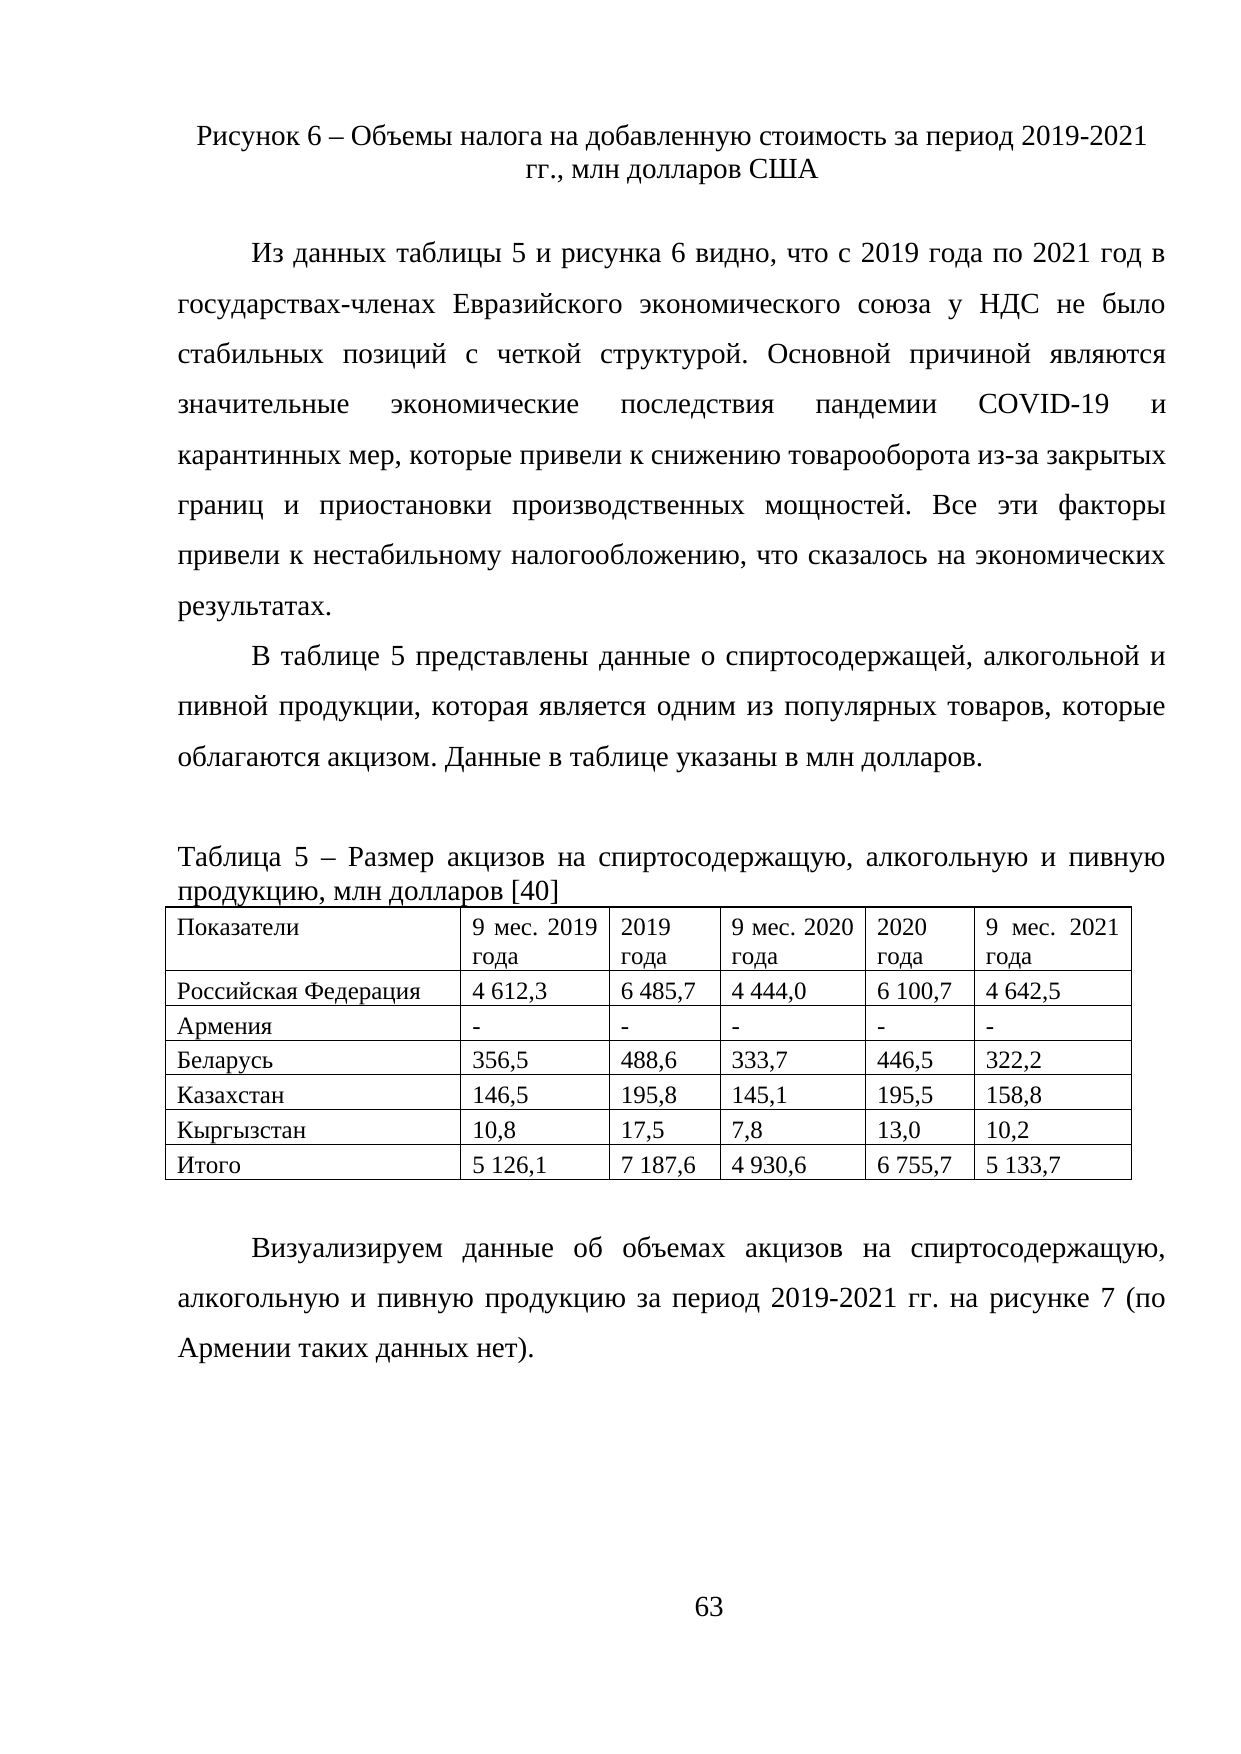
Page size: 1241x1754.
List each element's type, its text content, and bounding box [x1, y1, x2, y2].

table_cell 17,5 [610, 1110, 720, 1144]
table_cell 7 187,6 [610, 1145, 720, 1179]
text Таблица 5 – Размер акцизов на спиртосодержащую, алкогольную и пивную продукцию, млн долларов [40] [177, 839, 1167, 906]
table_header Показатели [166, 908, 460, 970]
table_cell 7,8 [721, 1110, 865, 1144]
table_cell 356,5 [461, 1041, 609, 1074]
table_cell 4 444,0 [721, 971, 865, 1005]
table_cell Итого [166, 1145, 460, 1179]
table_cell 10,8 [461, 1110, 609, 1144]
table_cell 333,7 [721, 1041, 865, 1074]
table_cell 6 485,7 [610, 971, 720, 1005]
table_cell 158,8 [975, 1075, 1131, 1109]
table_header 2019 года [610, 908, 720, 970]
table_cell 5 133,7 [975, 1145, 1131, 1179]
text Рисунок 6 – Объемы налога на добавленную стоимость за период 2019-2021 гг., млн долларов США [177, 118, 1167, 185]
table_cell 10,2 [975, 1110, 1131, 1144]
table_header 9 мес. 2020 года [721, 908, 865, 970]
table_cell 6 755,7 [866, 1145, 974, 1179]
table_cell 13,0 [866, 1110, 974, 1144]
table_cell 5 126,1 [461, 1145, 609, 1179]
table_cell 6 100,7 [866, 971, 974, 1005]
table_cell - [461, 1006, 609, 1039]
table_cell - [866, 1006, 974, 1039]
table_cell 4 930,6 [721, 1145, 865, 1179]
table_cell 145,1 [721, 1075, 865, 1109]
table_cell - [975, 1006, 1131, 1039]
text В таблице 5 представлены данные о спиртосодержащей, алкогольной и пивной продукции, которая является одним из популярных товаров, которые облагаются акцизом. Данные в таблице указаны в млн долларов. [177, 638, 1167, 772]
table_cell - [610, 1006, 720, 1039]
text Из данных таблицы 5 и рисунка 6 видно, что с 2019 года по 2021 год в государствах-членах Евразийского экономического союза у НДС не было стабильных позиций с четкой структурой. Основной причиной являются значительные экономические последствия пандемии COVID-19 и карантинных мер, которые привели к снижению товарооборота из-за закрытых границ и приостановки производственных мощностей. Все эти факторы привели к нестабильному налогообложению, что сказалось на экономических результатах. [177, 236, 1167, 621]
table_cell 322,2 [975, 1041, 1131, 1074]
table_cell - [721, 1006, 865, 1039]
table_cell Казахстан [166, 1075, 460, 1109]
table_cell 4 612,3 [461, 971, 609, 1005]
table_cell 195,8 [610, 1075, 720, 1109]
table_header 9 мес. 2021 года [975, 908, 1131, 970]
table_cell 195,5 [866, 1075, 974, 1109]
text Визуализируем данные об объемах акцизов на спиртосодержащую, алкогольную и пивную продукцию за период 2019-2021 гг. на рисунке 7 (по Армении таких данных нет). [177, 1230, 1167, 1364]
table_cell Армения [166, 1006, 460, 1039]
table_cell 146,5 [461, 1075, 609, 1109]
table_cell 446,5 [866, 1041, 974, 1074]
table_header 2020 года [866, 908, 974, 970]
table_cell Российская Федерация [166, 971, 460, 1005]
table_cell 4 642,5 [975, 971, 1131, 1005]
table_header 9 мес. 2019 года [461, 908, 609, 970]
table_cell Беларусь [166, 1041, 460, 1074]
table_cell Кыргызстан [166, 1110, 460, 1144]
table_cell 488,6 [610, 1041, 720, 1074]
